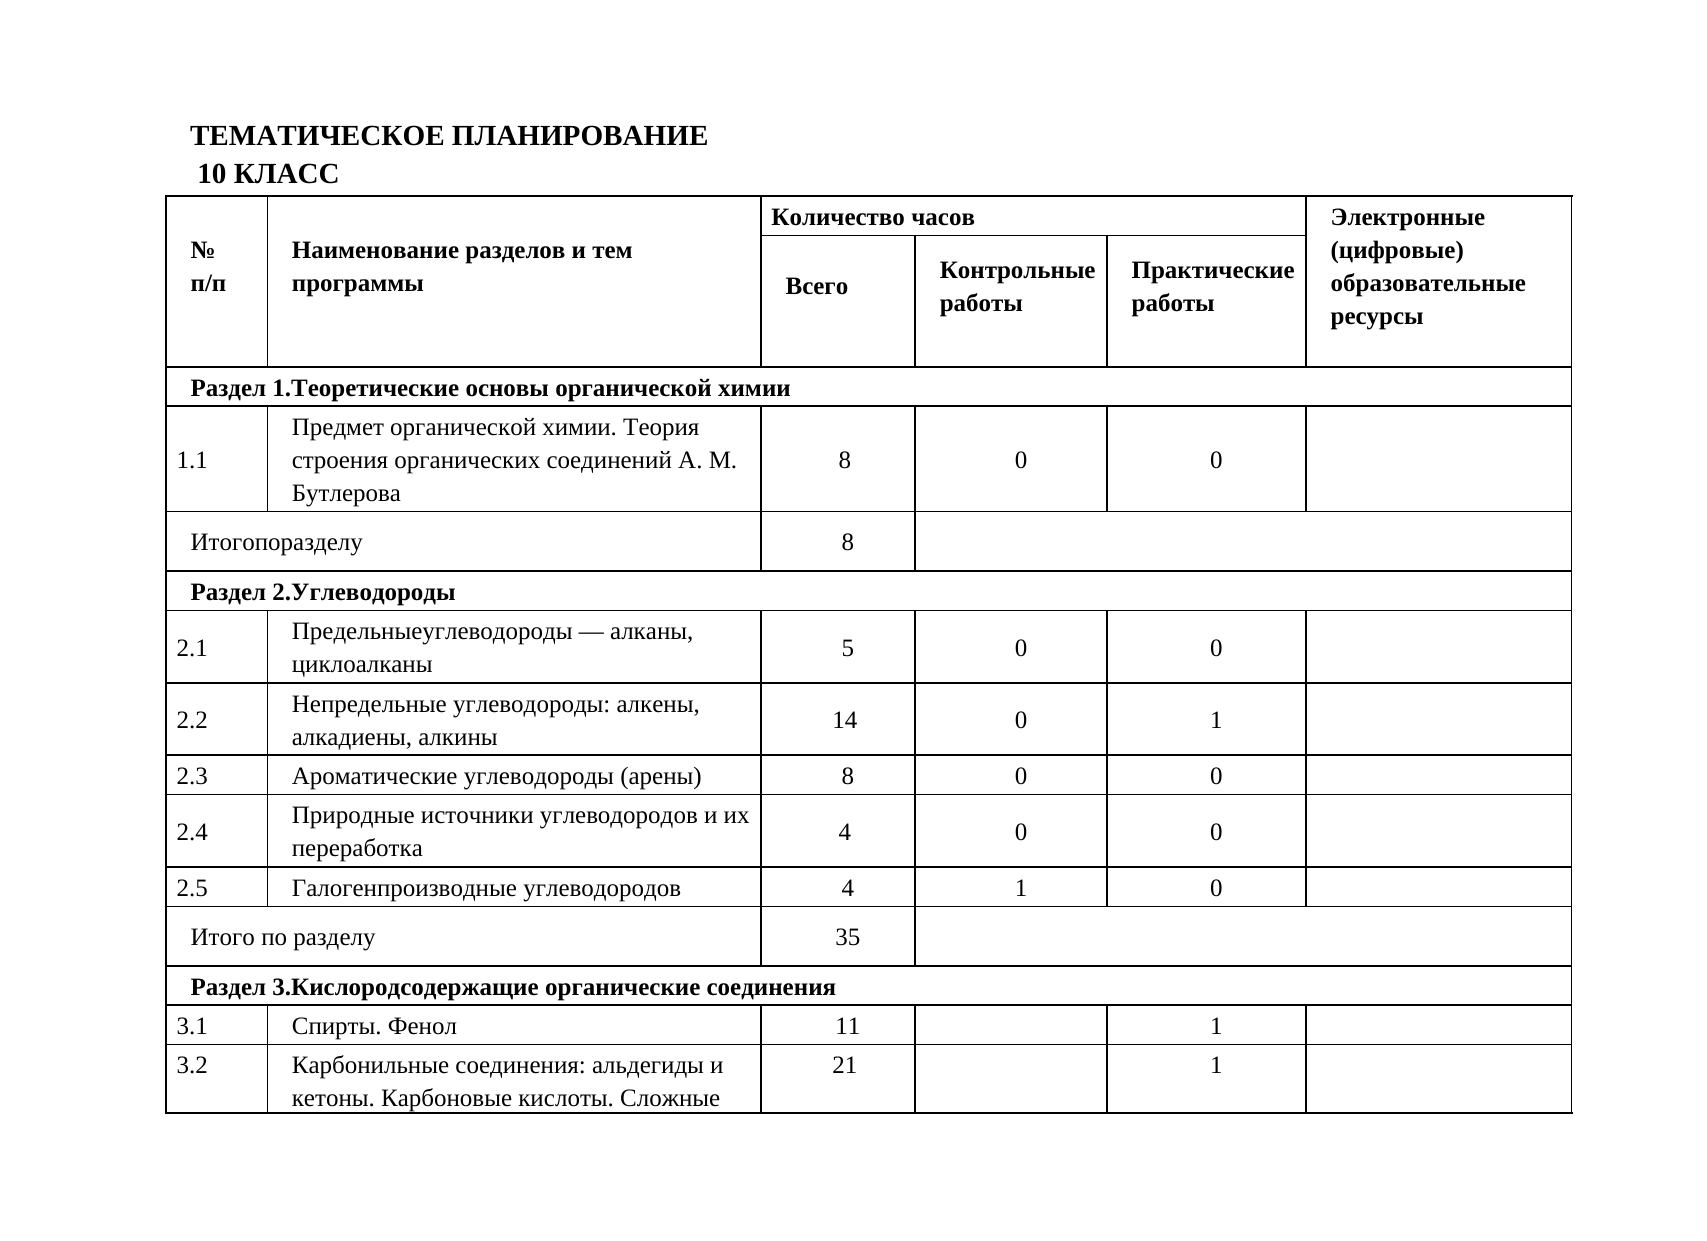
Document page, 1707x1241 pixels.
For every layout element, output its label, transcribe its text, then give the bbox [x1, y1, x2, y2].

table_cell 1 [1108, 684, 1305, 754]
table_cell [1307, 684, 1571, 754]
table_cell Контрольные работы [916, 236, 1106, 366]
table_cell [916, 1006, 1106, 1044]
table_cell 2.5 [167, 868, 267, 906]
table_cell 0 [916, 407, 1106, 511]
table_cell 1 [1108, 1006, 1305, 1044]
text ТЕМАТИЧЕСКОЕ ПЛАНИРОВАНИЕ [190, 118, 1618, 152]
table_cell Практические работы [1108, 236, 1305, 366]
table_cell 8 [762, 512, 914, 570]
table_cell Раздел 3.Кислородсодержащие органические соединения [167, 967, 1571, 1004]
table_cell 0 [1108, 868, 1305, 906]
table_cell 0 [1108, 756, 1305, 794]
table_cell 0 [1108, 407, 1305, 511]
table_cell 8 [762, 407, 914, 511]
table_header Количество часов [762, 197, 1305, 234]
table_cell Предельныеуглеводороды — алканы, циклоалканы [268, 611, 760, 682]
table_cell Итого по разделу [167, 907, 760, 965]
table_cell [1307, 407, 1571, 511]
table_cell Галогенпроизводные углеводородов [268, 868, 760, 906]
table_cell 4 [762, 795, 914, 866]
table_cell [916, 1045, 1106, 1112]
table_cell 2.2 [167, 684, 267, 754]
table_cell Раздел 1.Теоретические основы органической химии [167, 368, 1571, 405]
table_cell 0 [1108, 795, 1305, 866]
table_cell [1307, 756, 1571, 794]
table_cell 1 [1108, 1045, 1305, 1112]
table_cell 0 [916, 611, 1106, 682]
table_cell 35 [762, 907, 914, 965]
table_cell Раздел 2.Углеводороды [167, 572, 1571, 609]
table_cell 3.1 [167, 1006, 267, 1044]
table_cell [1307, 795, 1571, 866]
table_header № п/п [167, 197, 267, 366]
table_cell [268, 1045, 760, 1112]
table_cell 2.4 [167, 795, 267, 866]
table_cell 2.3 [167, 756, 267, 794]
table_cell [1307, 1045, 1571, 1112]
table_cell 2.1 [167, 611, 267, 682]
table_cell [1307, 1006, 1571, 1044]
table_cell 0 [916, 756, 1106, 794]
table_cell [916, 512, 1571, 570]
table_cell 3.2 [167, 1045, 267, 1112]
table_cell Спирты. Фенол [268, 1006, 760, 1044]
table_cell Ароматические углеводороды (арены) [268, 756, 760, 794]
table_cell 1 [916, 868, 1106, 906]
table_cell 11 [762, 1006, 914, 1044]
table_cell 21 [762, 1045, 914, 1112]
table_cell 4 [762, 868, 914, 906]
table_cell Природные источники углеводородов и их переработка [268, 795, 760, 866]
table_cell [1307, 868, 1571, 906]
table_cell 8 [762, 756, 914, 794]
table_cell 0 [1108, 611, 1305, 682]
table_cell Итогопоразделу [167, 512, 760, 570]
table_cell 1.1 [167, 407, 267, 511]
table_cell [916, 907, 1571, 965]
table_cell Непредельные углеводороды: алкены, алкадиены, алкины [268, 684, 760, 754]
table_cell 0 [916, 795, 1106, 866]
table_cell Предмет органической химии. Теория строения органических соединений А. М. Бутлерова [268, 407, 760, 511]
table_header Наименование разделов и тем программы [268, 197, 760, 366]
table_cell 14 [762, 684, 914, 754]
table_header Электронные (цифровые) образовательные ресурсы [1307, 197, 1571, 366]
table_cell Всего [762, 236, 914, 366]
table_cell 5 [762, 611, 914, 682]
text 10 КЛАСС [190, 157, 1618, 190]
table_cell 0 [916, 684, 1106, 754]
table_cell [1307, 611, 1571, 682]
